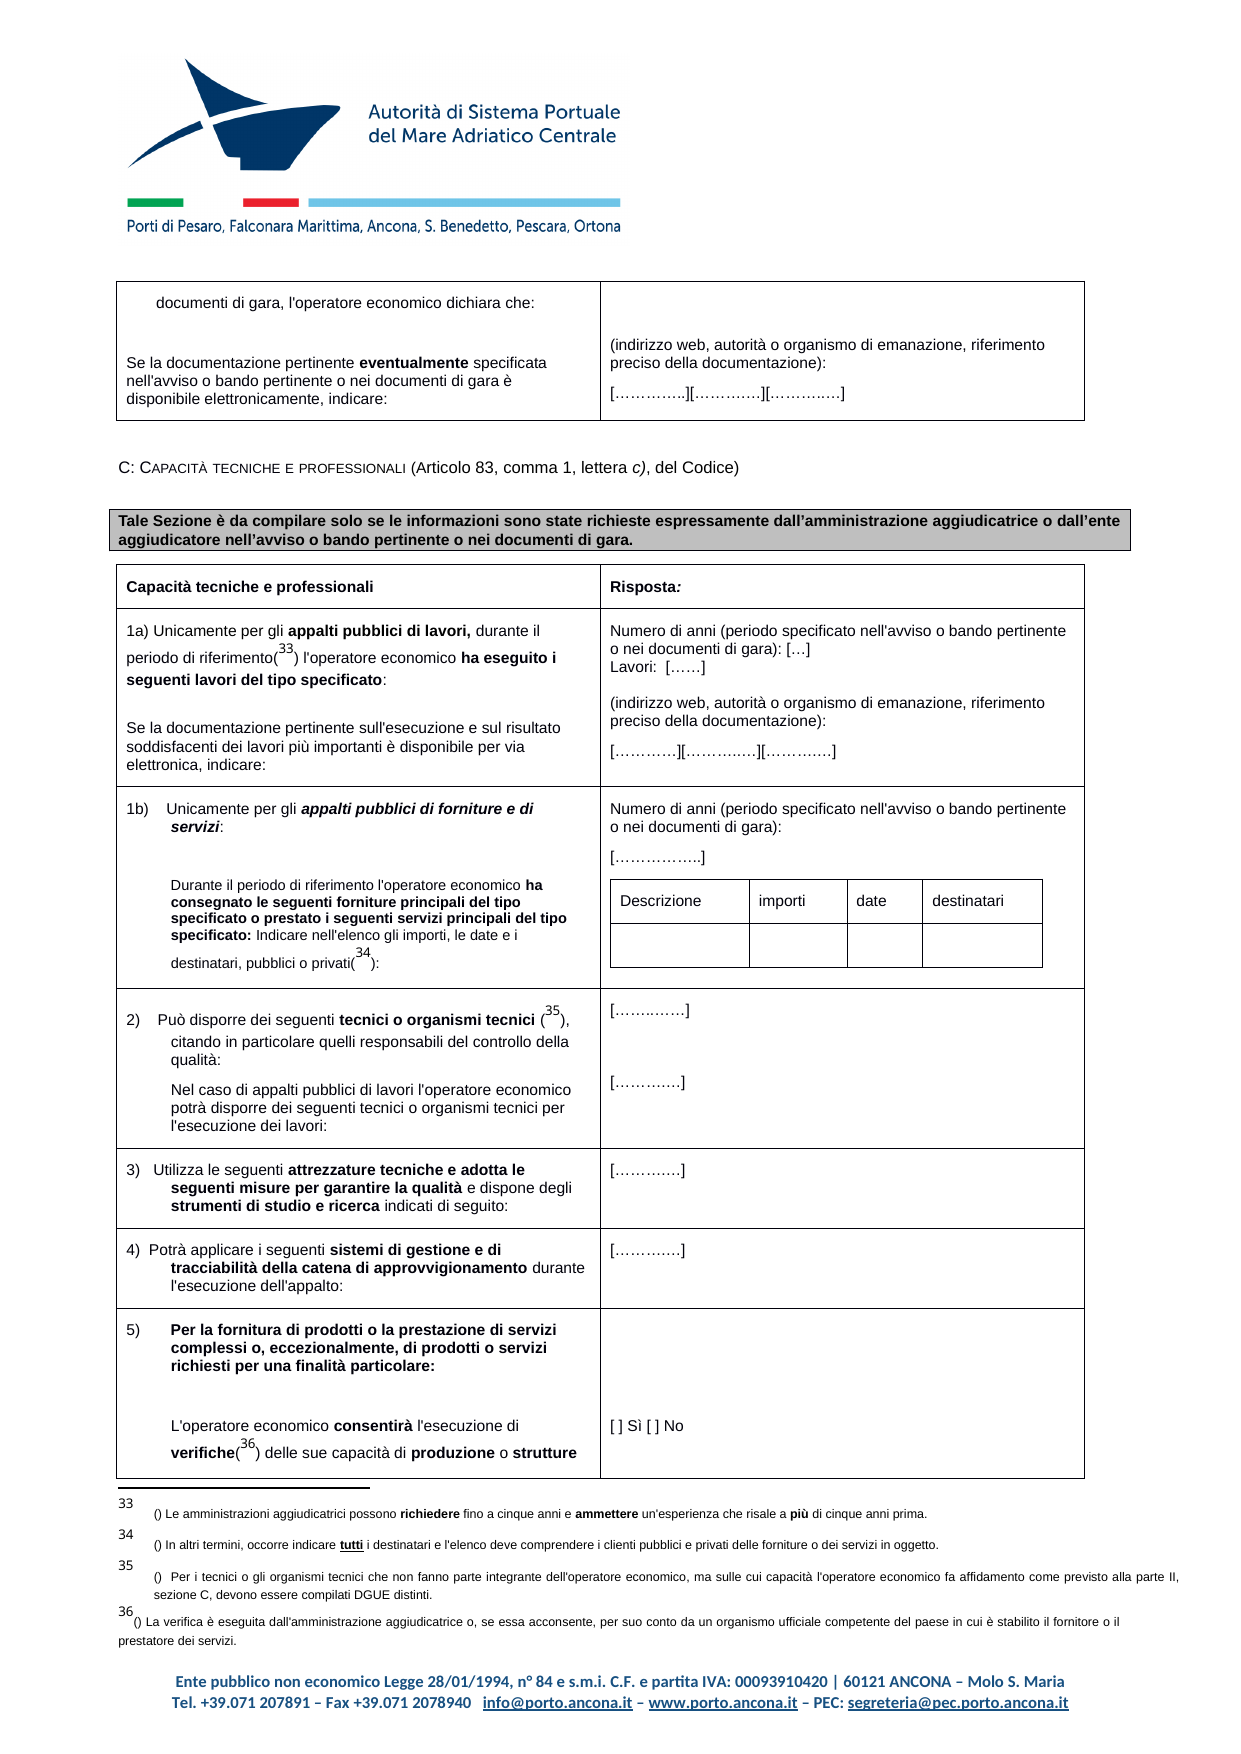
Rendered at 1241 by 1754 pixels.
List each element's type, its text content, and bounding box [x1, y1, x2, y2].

table_cell 3) Utilizza le seguenti attrezzature tecniche e adotta le seguenti misure per garantire la qualità e dispone degli strumenti di studio e ricerca indicati di seguito: [117, 1149, 600, 1227]
text Tale Sezione è da compilare solo se le informazioni sono state richieste espressamente dall’amministrazione aggiudicatrice o dall’ente aggiudicatore nell’avviso o bando pertinente o nei documenti di gara. [110, 510, 1130, 550]
table_cell Numero di anni (periodo specificato nell'avviso o bando pertinente o nei documenti di gara): [……………..] [601, 787, 1084, 987]
table_header Risposta: [601, 565, 1084, 608]
table_cell [……….…] [601, 1229, 1084, 1308]
table_cell [……] (indirizzo web, autorità o organismo di emanazione, riferimento preciso della documentazione): […………..][……….…][………..…] [601, 282, 1084, 420]
picture [118, 53, 630, 246]
table_cell 4) Potrà applicare i seguenti sistemi di gestione e di tracciabilità della catena di approvvigionamento durante l'esecuzione dell'appalto: [117, 1229, 600, 1308]
text C: Capacità tecniche e professionali (Articolo 83, comma 1, lettera c), del Codice) [118, 458, 1122, 477]
table_cell Numero di anni (periodo specificato nell'avviso o bando pertinente o nei documenti di gara): […] Lavori: [……] (indirizzo web, autorità o organismo di emanazione, riferimento preciso della documentazione): […………][………..…][……….…] [601, 609, 1084, 786]
table_cell 1a) Unicamente per gli appalti pubblici di lavori, durante il periodo di riferimento() l'operatore economico ha eseguito i seguenti lavori del tipo specificato: Se la documentazione pertinente sull'esecuzione e sul risultato soddisfacenti dei lavori più importanti è disponibile per via elettronica, indicare: [117, 609, 600, 786]
table_header Capacità tecniche e professionali [117, 565, 600, 608]
table_cell [……..……] [……….…] [601, 989, 1084, 1147]
table_cell [ ] Sì [ ] No [601, 1309, 1084, 1477]
table_cell 2) Può disporre dei seguenti tecnici o organismi tecnici (), citando in particolare quelli responsabili del controllo della qualità: Nel caso di appalti pubblici di lavori l'operatore economico potrà disporre dei seguenti tecnici o organismi tecnici per l'esecuzione dei lavori: [117, 989, 600, 1147]
table_cell [……….…] [601, 1149, 1084, 1227]
table_cell 1b) Unicamente per gli appalti pubblici di forniture e di servizi: Durante il periodo di riferimento l'operatore economico ha consegnato le seguenti forniture principali del tipo specificato o prestato i seguenti servizi principali del tipo specificato: Indicare nell'elenco gli importi, le date e i destinatari, pubblici o privati(): [117, 787, 600, 987]
